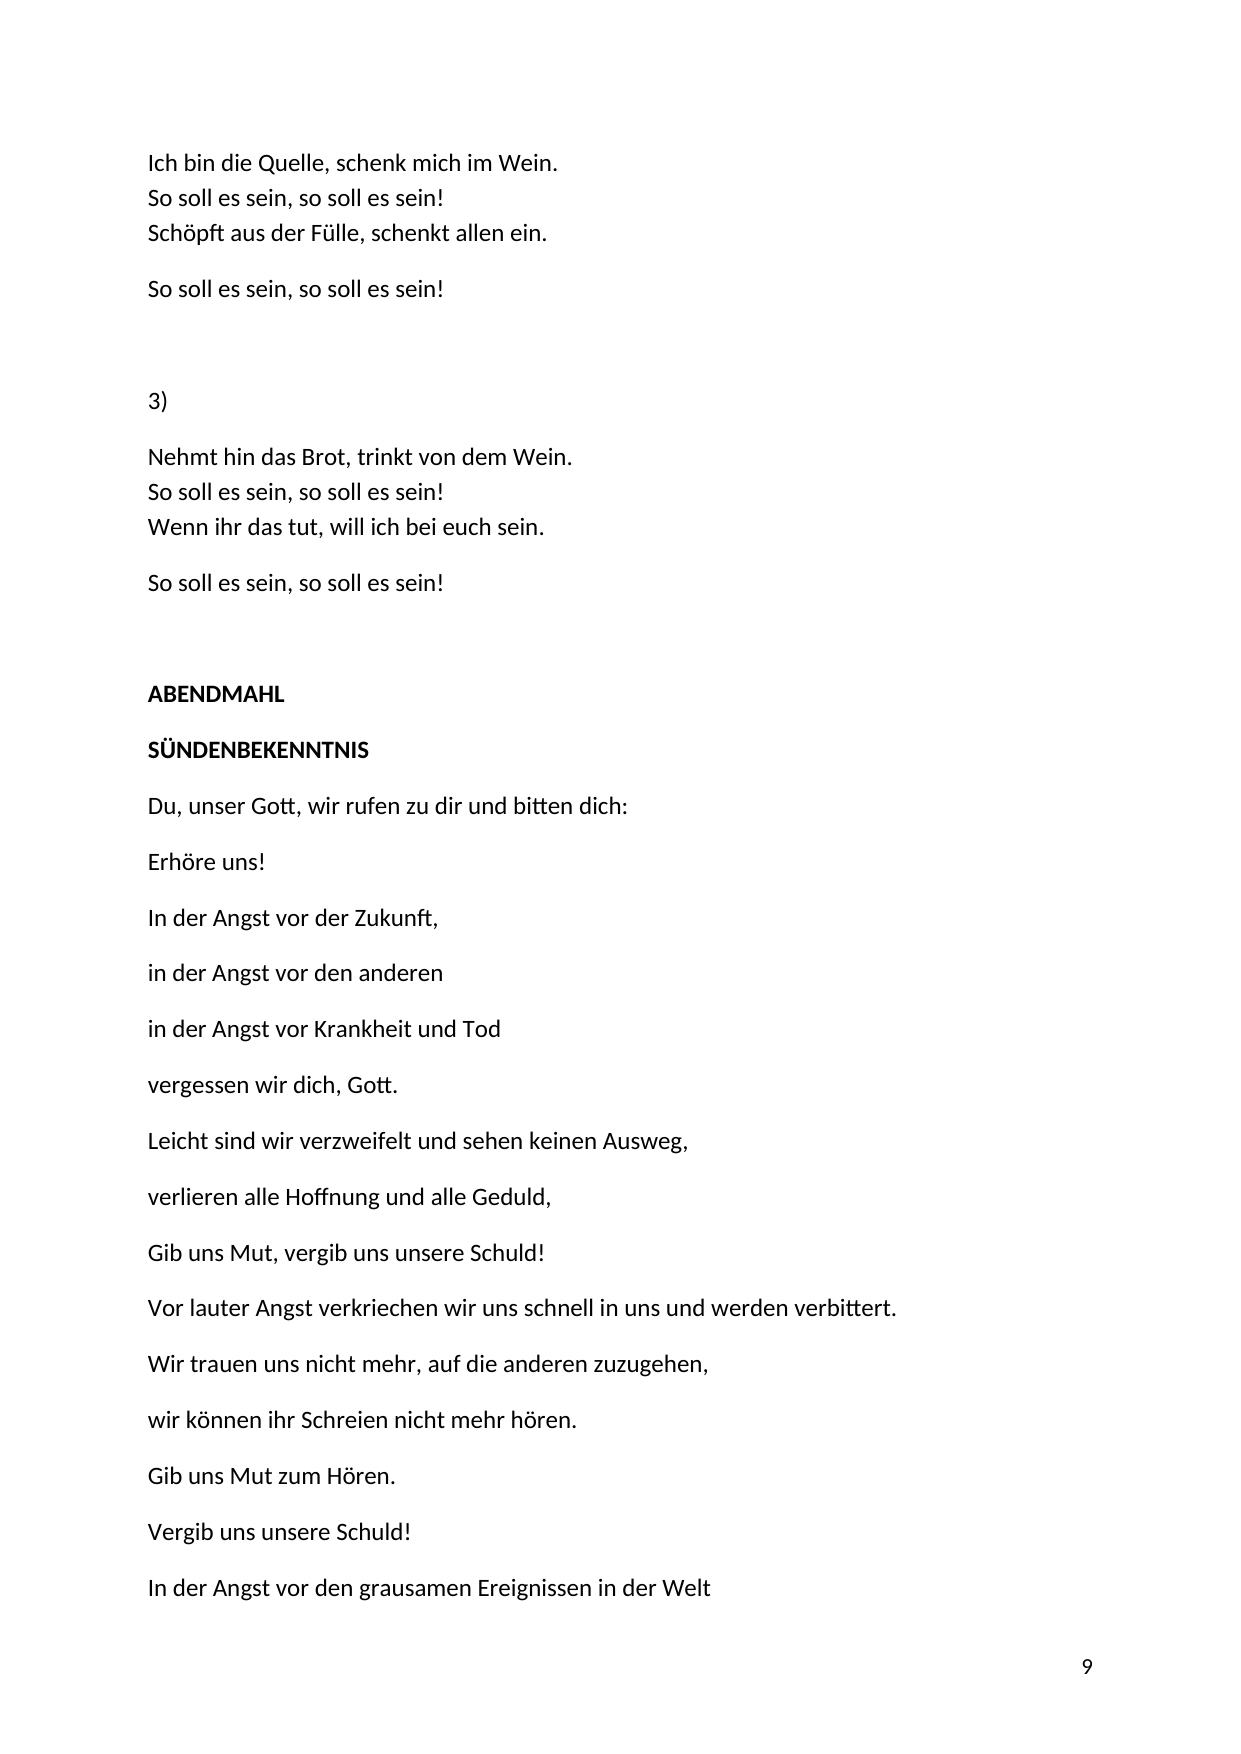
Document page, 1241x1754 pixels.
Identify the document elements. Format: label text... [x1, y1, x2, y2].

text Leicht sind wir verzweifelt und sehen keinen Ausweg, [148, 1125, 1093, 1156]
text wir können ihr Schreien nicht mehr hören. [148, 1404, 1093, 1435]
text Du, unser Gott, wir rufen zu dir und bitten dich: [148, 790, 1093, 821]
text Wir trauen uns nicht mehr, auf die anderen zuzugehen, [148, 1348, 1093, 1379]
text Vergib uns unsere Schuld! [148, 1516, 1093, 1546]
text in der Angst vor den anderen [148, 958, 1093, 988]
text in der Angst vor Krankheit und Tod [148, 1013, 1093, 1044]
text ABENDMAHL [148, 678, 1093, 709]
text verlieren alle Hoffnung und alle Geduld, [148, 1181, 1093, 1211]
text 3) [148, 385, 1093, 416]
text Erhöre uns! [148, 846, 1093, 876]
text In der Angst vor den grausamen Ereignissen in der Welt [148, 1572, 1093, 1602]
text Vor lauter Angst verkriechen wir uns schnell in uns und werden verbittert. [148, 1293, 1093, 1323]
text So soll es sein, so soll es sein! [148, 567, 1093, 597]
text vergessen wir dich, Gott. [148, 1069, 1093, 1100]
text Nehmt hin das Brot, trinkt von dem Wein. So soll es sein, so soll es sein! Wenn ihr das tut, will ich bei euch sein. [148, 441, 1093, 541]
text Gib uns Mut zum Hören. [148, 1460, 1093, 1491]
text Ich bin die Quelle, schenk mich im Wein. So soll es sein, so soll es sein! Schöpft aus der Fülle, schenkt allen ein. [148, 148, 1093, 248]
text So soll es sein, so soll es sein! [148, 273, 1093, 304]
text In der Angst vor der Zukunft, [148, 902, 1093, 932]
text SÜNDENBEKENNTNIS [148, 734, 1093, 765]
text Gib uns Mut, vergib uns unsere Schuld! [148, 1237, 1093, 1267]
